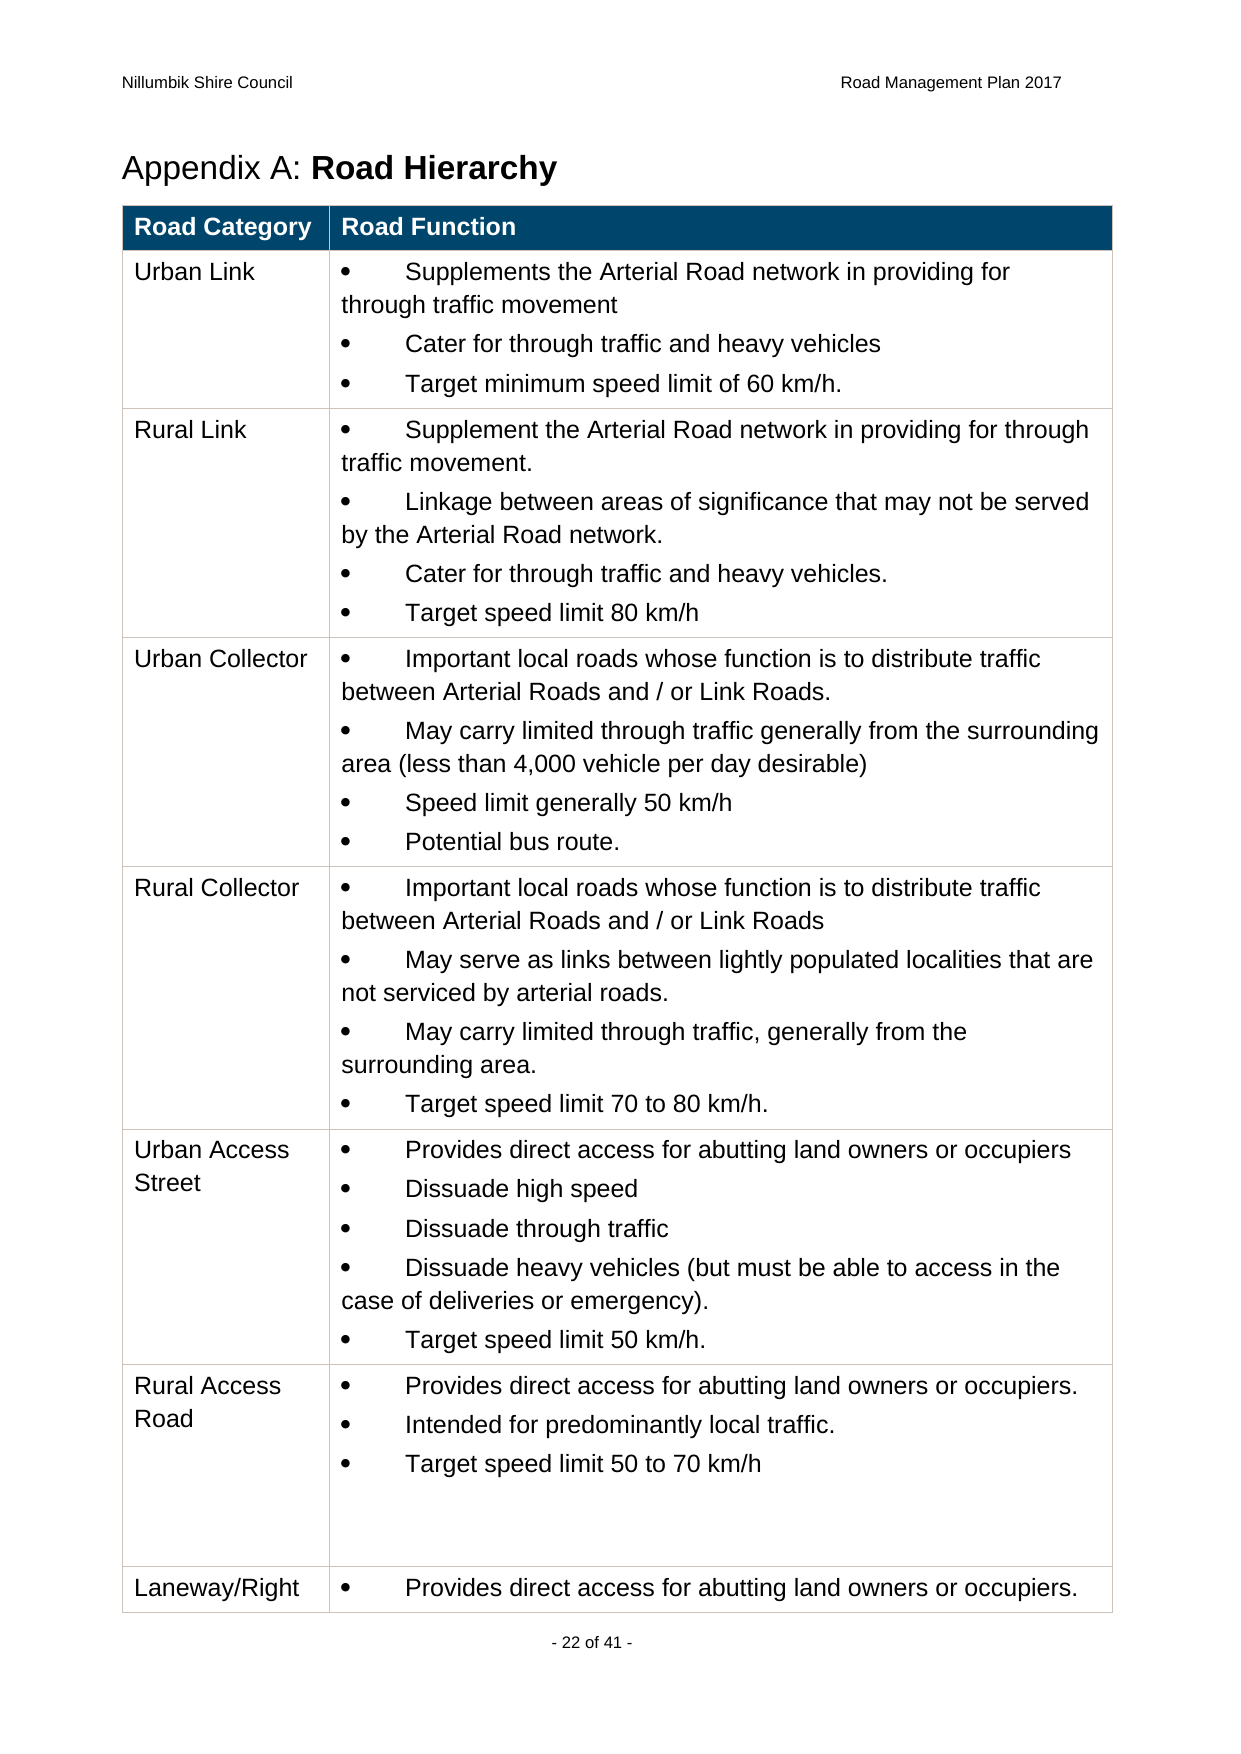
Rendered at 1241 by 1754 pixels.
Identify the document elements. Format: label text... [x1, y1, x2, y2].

table_cell Important local roads whose function is to distribute traffic between Arterial Roads and / or Link Roads. May carry limited through traffic generally from the surrounding area (less than 4,000 vehicle per day desirable) Speed limit generally 50 km/h Potential bus route. [330, 638, 1112, 866]
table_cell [330, 1567, 1112, 1612]
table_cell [123, 1567, 329, 1612]
table_cell Rural Access Road [123, 1365, 329, 1566]
table_cell Urban Collector [123, 638, 329, 866]
table_cell Supplement the Arterial Road network in providing for through traffic movement. Linkage between areas of significance that may not be served by the Arterial Road network. Cater for through traffic and heavy vehicles. Target speed limit 80 km/h [330, 409, 1112, 637]
table_cell Provides direct access for abutting land owners or occupiers. Intended for predominantly local traffic. Target speed limit 50 to 70 km/h [330, 1365, 1112, 1566]
subtitle Road Hierarchy [122, 148, 1107, 186]
table_header Road Category [123, 206, 329, 250]
table_cell Rural Collector [123, 867, 329, 1128]
table_cell Urban Link [123, 251, 329, 408]
table_cell Rural Link [123, 409, 329, 637]
table_cell Important local roads whose function is to distribute traffic between Arterial Roads and / or Link Roads May serve as links between lightly populated localities that are not serviced by arterial roads. May carry limited through traffic, generally from the surrounding area. Target speed limit 70 to 80 km/h. [330, 867, 1112, 1128]
table_cell Urban Access Street [123, 1130, 329, 1364]
table_cell Supplements the Arterial Road network in providing for through traffic movement Cater for through traffic and heavy vehicles Target minimum speed limit of 60 km/h. [330, 251, 1112, 408]
table_cell Provides direct access for abutting land owners or occupiers Dissuade high speed Dissuade through traffic Dissuade heavy vehicles (but must be able to access in the case of deliveries or emergency). Target speed limit 50 km/h. [330, 1130, 1112, 1364]
table_header Road Function [330, 206, 1112, 250]
